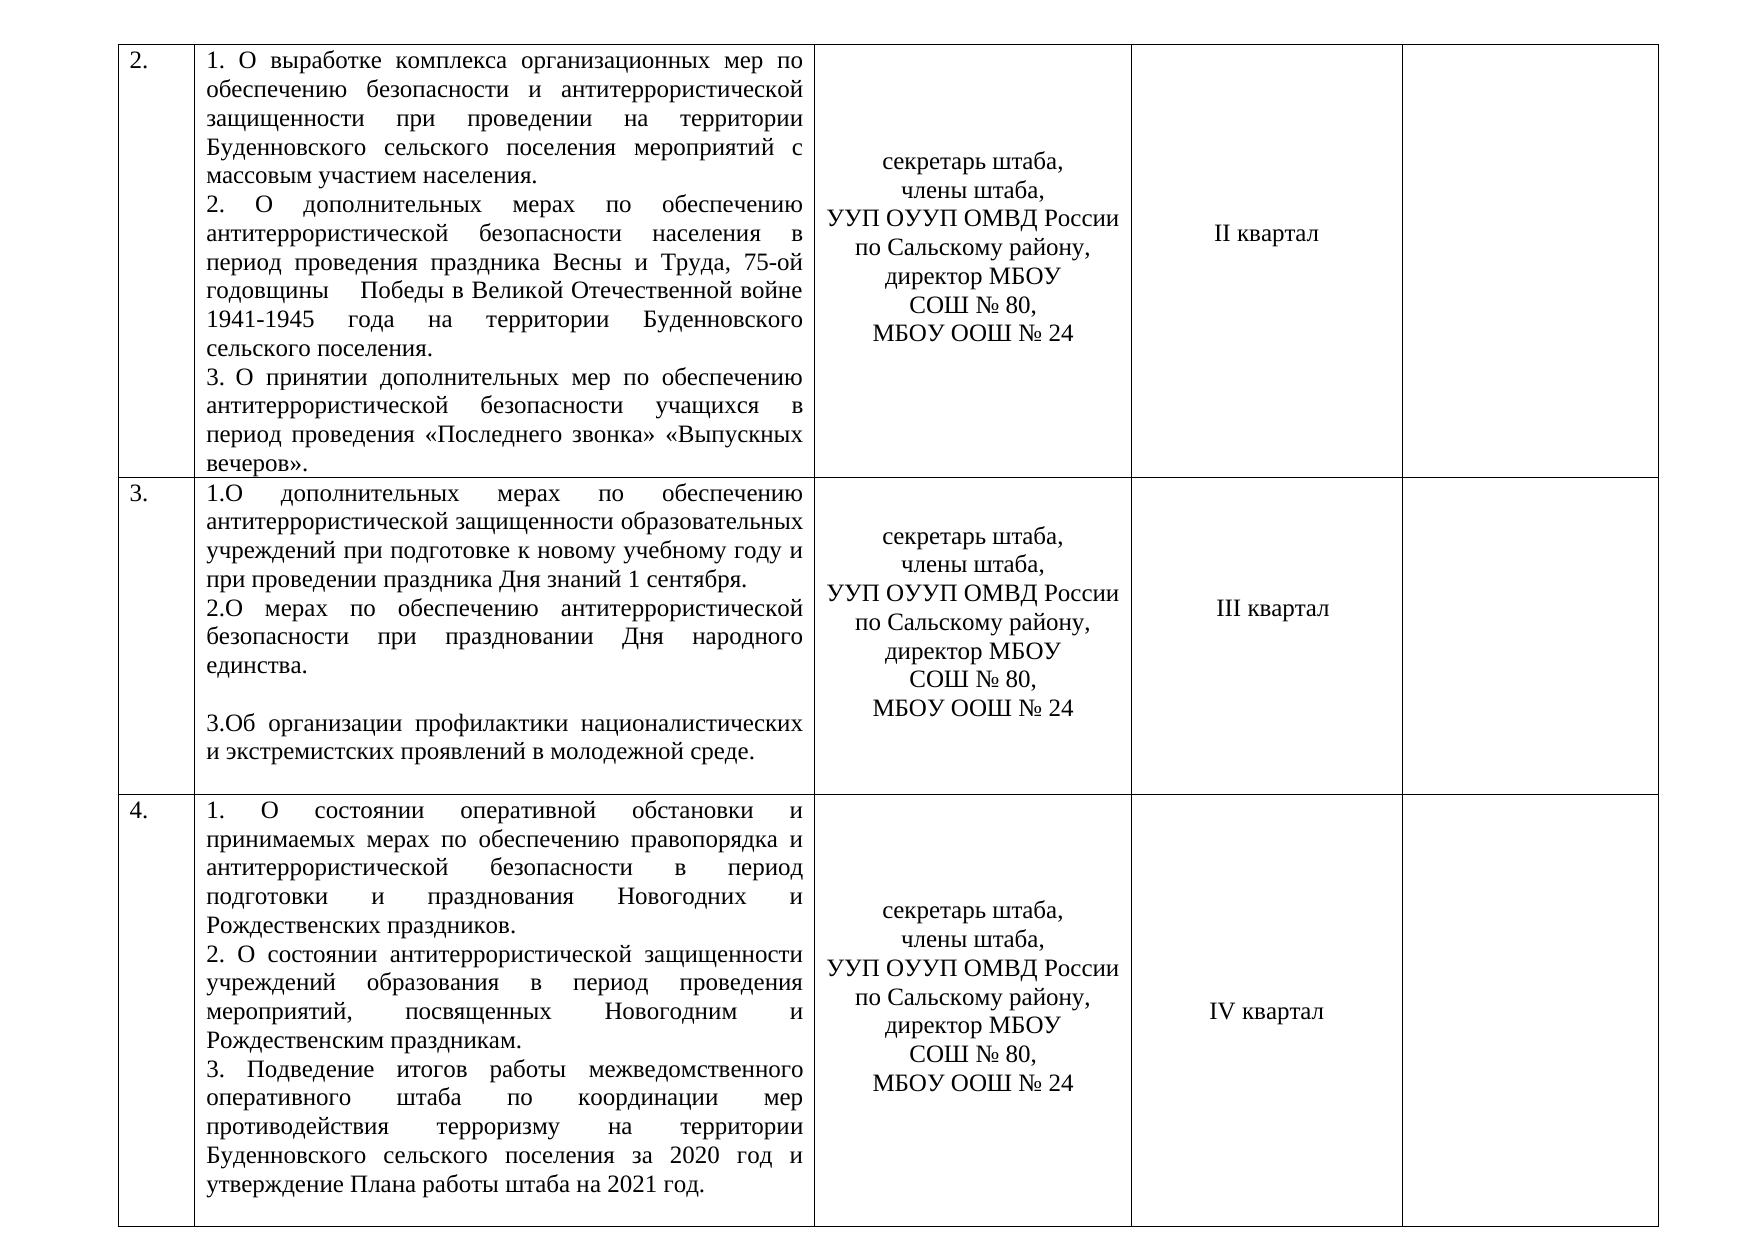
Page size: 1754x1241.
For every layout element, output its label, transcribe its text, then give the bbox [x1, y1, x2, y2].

table_cell секретарь штаба, члены штаба, УУП ОУУП ОМВД России по Сальскому району, директор МБОУ СОШ № 80, МБОУ ООШ № 24 [815, 795, 1131, 1226]
table_cell 1.О дополнительных мерах по обеспечению антитеррористической защищенности образовательных учреждений при подготовке к новому учебному году и при проведении праздника Дня знаний 1 сентября. 2.О мерах по обеспечению антитеррористической безопасности при праздновании Дня народного единства. 3.Об организации профилактики националистических и экстремистских проявлений в молодежной среде. [195, 478, 814, 794]
table_cell 4. [119, 795, 194, 1226]
table_cell секретарь штаба, члены штаба, УУП ОУУП ОМВД России по Сальскому району, директор МБОУ СОШ № 80, МБОУ ООШ № 24 [815, 478, 1131, 794]
table_cell IV квартал [1132, 795, 1402, 1226]
table_cell II квартал [1132, 45, 1402, 477]
table_cell [1403, 795, 1658, 1226]
table_cell [1403, 478, 1658, 794]
table_cell секретарь штаба, члены штаба, УУП ОУУП ОМВД России по Сальскому району, директор МБОУ СОШ № 80, МБОУ ООШ № 24 [815, 45, 1131, 477]
table_cell 3. [119, 478, 194, 794]
table_cell 2. [119, 45, 194, 477]
table_cell III квартал [1132, 478, 1402, 794]
table_cell [1403, 45, 1658, 477]
table_cell 1. О состоянии оперативной обстановки и принимаемых мерах по обеспечению правопорядка и антитеррористической безопасности в период подготовки и празднования Новогодних и Рождественских праздников. 2. О состоянии антитеррористической защищенности учреждений образования в период проведения мероприятий, посвященных Новогодним и Рождественским праздникам. 3. Подведение итогов работы межведомственного оперативного штаба по координации мер противодействия терроризму на территории Буденновского сельского поселения за 2020 год и утверждение Плана работы штаба на 2021 год. [195, 795, 814, 1226]
table_cell 1. О выработке комплекса организационных мер по обеспечению безопасности и антитеррористической защищенности при проведении на территории Буденновского сельского поселения мероприятий с массовым участием населения. 2. О дополнительных мерах по обеспечению антитеррористической безопасности населения в период проведения праздника Весны и Труда, 75-ой годовщины Победы в Великой Отечественной войне 1941-1945 года на территории Буденновского сельского поселения. 3. О принятии дополнительных мер по обеспечению антитеррористической безопасности учащихся в период проведения «Последнего звонка» «Выпускных вечеров». [195, 45, 814, 477]
